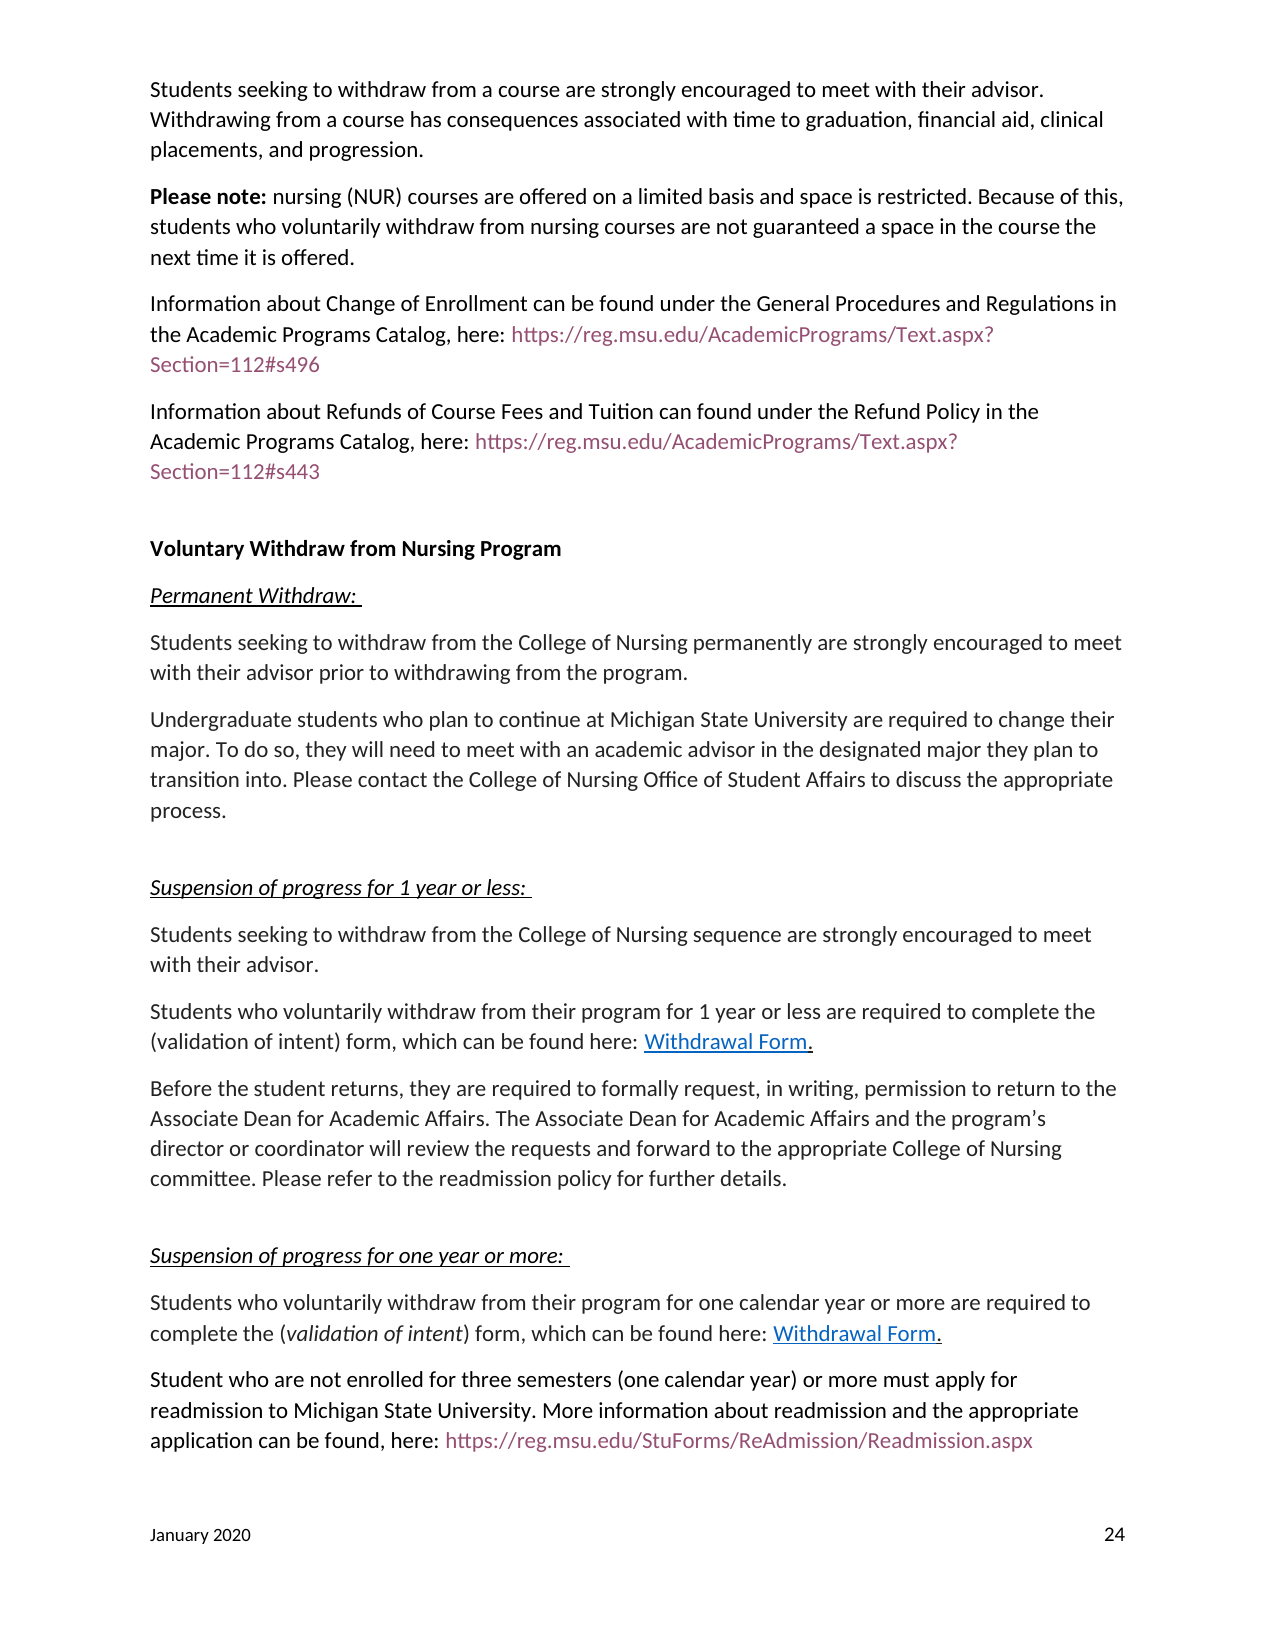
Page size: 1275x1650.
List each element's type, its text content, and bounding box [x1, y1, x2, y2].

text Students who voluntarily withdraw from their program for 1 year or less are required to complete the (validation of intent) form, which can be found here: Withdrawal Form. [150, 997, 1125, 1055]
text Students seeking to withdraw from the College of Nursing permanently are strongly encouraged to meet with their advisor prior to withdrawing from the program. [150, 628, 1125, 686]
text Students seeking to withdraw from a course are strongly encouraged to meet with their advisor. Withdrawing from a course has consequences associated with time to graduation, financial aid, clinical placements, and progression. [150, 75, 1125, 163]
text Please note: nursing (NUR) courses are offered on a limited basis and space is restricted. Because of this, students who voluntarily withdraw from nursing courses are not guaranteed a space in the course the next time it is offered. [150, 182, 1125, 271]
text Suspension of progress for 1 year or less: [150, 873, 1125, 901]
text Information about Change of Enrollment can be found under the General Procedures and Regulations in the Academic Programs Catalog, here: https://reg.msu.edu/AcademicPrograms/Text.aspx?Section=112#s496 [150, 289, 1125, 378]
text Student who are not enrolled for three semesters (one calendar year) or more must apply for readmission to Michigan State University. More information about readmission and the appropriate application can be found, here: https://reg.msu.edu/StuForms/ReAdmission/Readmission.aspx [150, 1366, 1125, 1454]
text Information about Refunds of Course Fees and Tuition can found under the Refund Policy in the Academic Programs Catalog, here: https://reg.msu.edu/AcademicPrograms/Text.aspx?Section=112#s443 [150, 397, 1125, 485]
text Students seeking to withdraw from the College of Nursing sequence are strongly encouraged to meet with their advisor. [150, 920, 1125, 978]
text Students who voluntarily withdraw from their program for one calendar year or more are required to complete the (validation of intent) form, which can be found here: Withdrawal Form. [150, 1288, 1125, 1347]
text Undergraduate students who plan to continue at Michigan State University are required to change their major. To do so, they will need to meet with an academic advisor in the designated major they plan to transition into. Please contact the College of Nursing Office of Student Affairs to discuss the appropriate process. [150, 705, 1125, 854]
text Permanent Withdraw: [150, 581, 1125, 609]
text Suspension of progress for one year or more: [150, 1242, 1125, 1270]
text Voluntary Withdraw from Nursing Program [150, 504, 1125, 562]
text Before the student returns, they are required to formally request, in writing, permission to return to the Associate Dean for Academic Affairs. The Associate Dean for Academic Affairs and the program’s director or coordinator will review the requests and forward to the appropriate College of Nursing committee. Please refer to the readmission policy for further details. [150, 1074, 1125, 1223]
